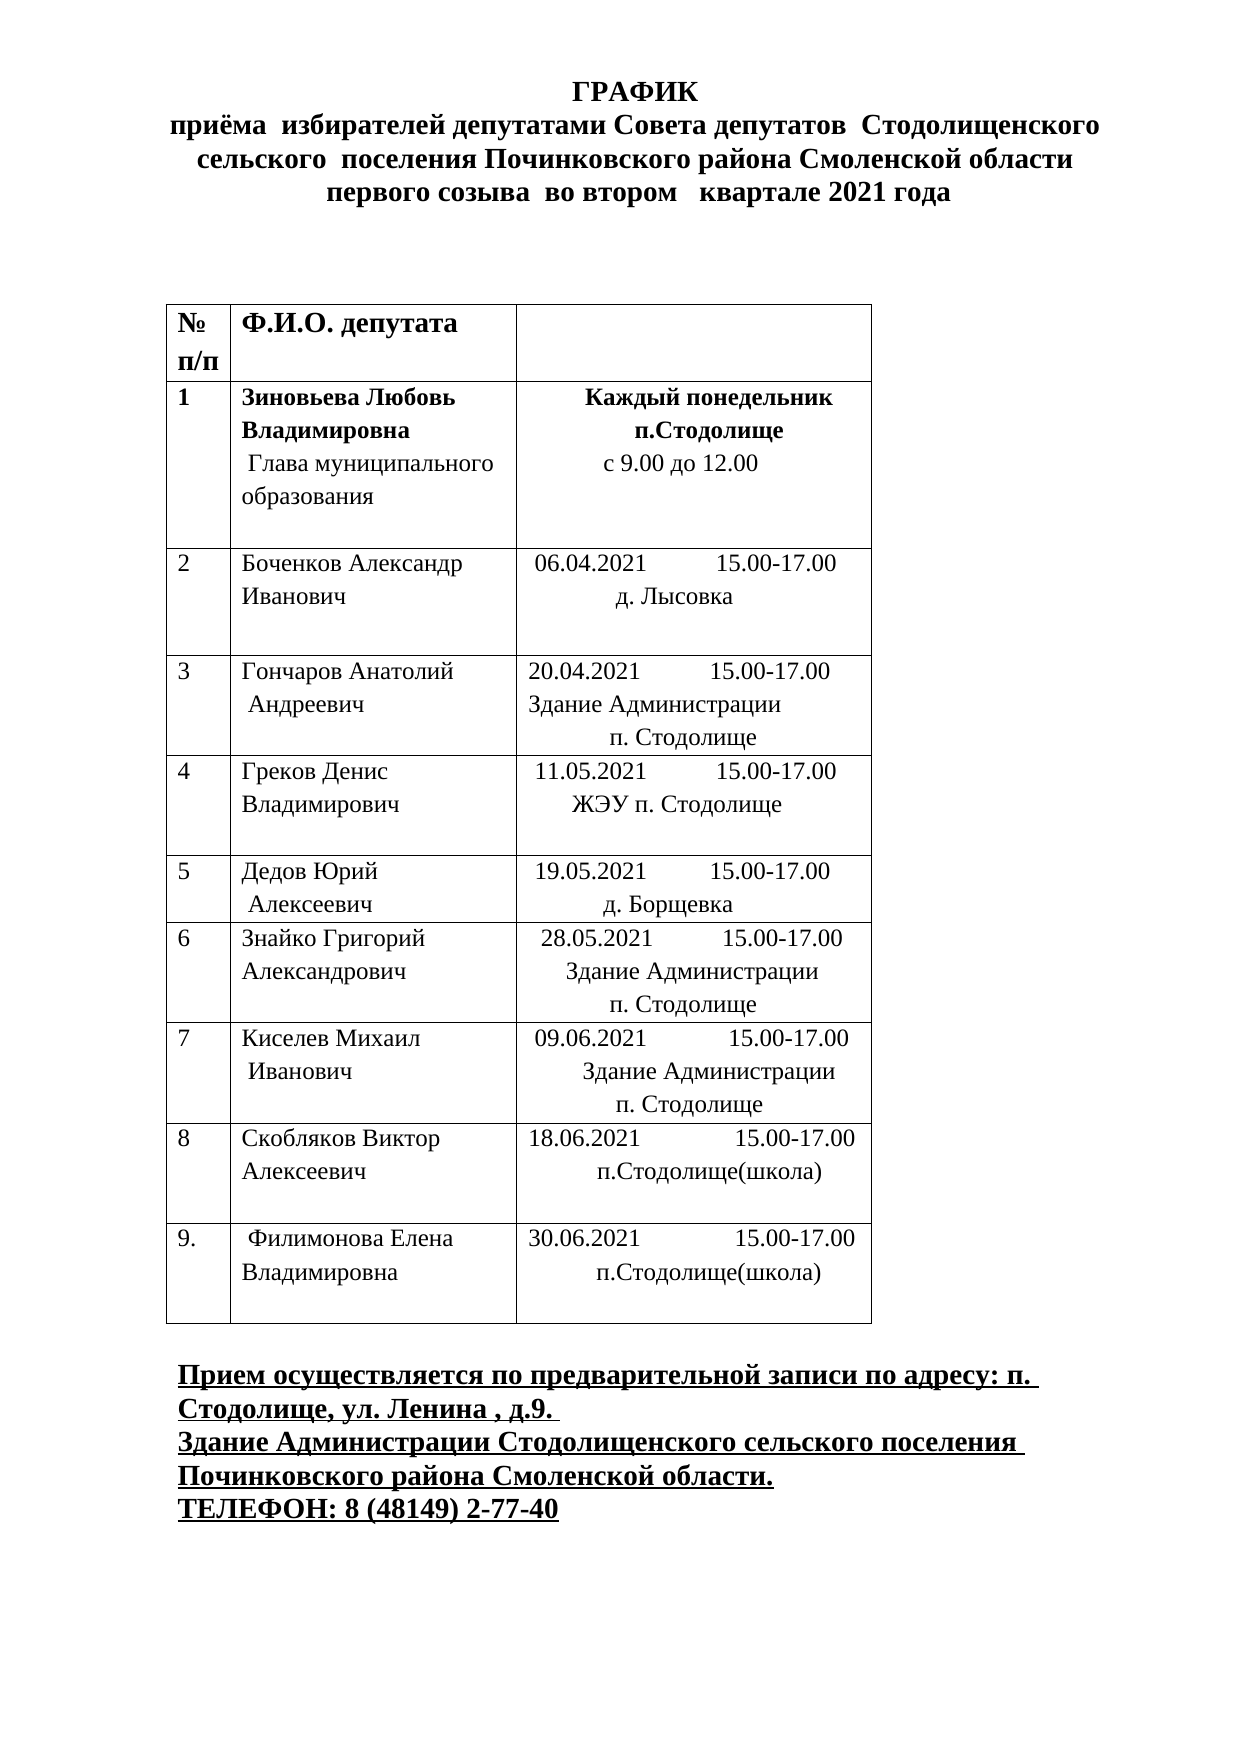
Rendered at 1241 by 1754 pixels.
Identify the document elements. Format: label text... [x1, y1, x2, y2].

table_header № п/п [167, 305, 230, 381]
table_cell 8 [167, 1124, 230, 1222]
text Здание Администрации Стодолищенского сельского поселения Починковского района Смоленской области. [177, 1424, 1152, 1491]
table_cell Зиновьева Любовь Владимировна Глава муниципального образования [231, 382, 516, 547]
table_cell 4 [167, 756, 230, 855]
table_header Ф.И.О. депутата [231, 305, 516, 381]
table_header [517, 305, 871, 381]
table_cell 9. [167, 1224, 230, 1323]
table_cell 18.06.2021 15.00-17.00 п.Стодолище(школа) [517, 1124, 871, 1222]
table_cell Гончаров Анатолий Андреевич [231, 656, 516, 755]
table_cell 09.06.2021 15.00-17.00 Здание Администрации п. Стодолище [517, 1023, 871, 1122]
table_cell Скобляков Виктор Алексеевич [231, 1124, 516, 1222]
table_cell 2 [167, 549, 230, 655]
text приёма избирателей депутатами Совета депутатов Стодолищенского сельского поселения Починковского района Смоленской области [118, 107, 1152, 174]
table_cell 7 [167, 1023, 230, 1122]
table_cell 1 [167, 382, 230, 547]
table_cell 6 [167, 923, 230, 1022]
table_cell 28.05.2021 15.00-17.00 Здание Администрации п. Стодолище [517, 923, 871, 1022]
text ГРАФИК [118, 74, 1152, 107]
table_cell Греков Денис Владимирович [231, 756, 516, 855]
table_cell 20.04.2021 15.00-17.00 Здание Администрации п. Стодолище [517, 656, 871, 755]
table_cell Боченков Александр Иванович [231, 549, 516, 655]
table_cell 06.04.2021 15.00-17.00 д. Лысовка [517, 549, 871, 655]
table_cell 11.05.2021 15.00-17.00 ЖЭУ п. Стодолище [517, 756, 871, 855]
text первого созыва во втором квартале 2021 года [118, 174, 1152, 208]
table_cell Киселев Михаил Иванович [231, 1023, 516, 1122]
table_cell Знайко Григорий Александрович [231, 923, 516, 1022]
text Прием осуществляется по предварительной записи по адресу: п. Стодолище, ул. Ленина , д.9. [177, 1357, 1152, 1424]
table_cell 30.06.2021 15.00-17.00 п.Стодолище(школа) [517, 1224, 871, 1323]
table_cell Каждый понедельник п.Стодолище с 9.00 до 12.00 [517, 382, 871, 547]
table_cell 5 [167, 856, 230, 922]
text ТЕЛЕФОН: 8 (48149) 2-77-40 [177, 1491, 1152, 1525]
table_cell Дедов Юрий Алексеевич [231, 856, 516, 922]
table_cell 19.05.2021 15.00-17.00 д. Борщевка [517, 856, 871, 922]
table_cell 3 [167, 656, 230, 755]
table_cell Филимонова Елена Владимировна [231, 1224, 516, 1323]
